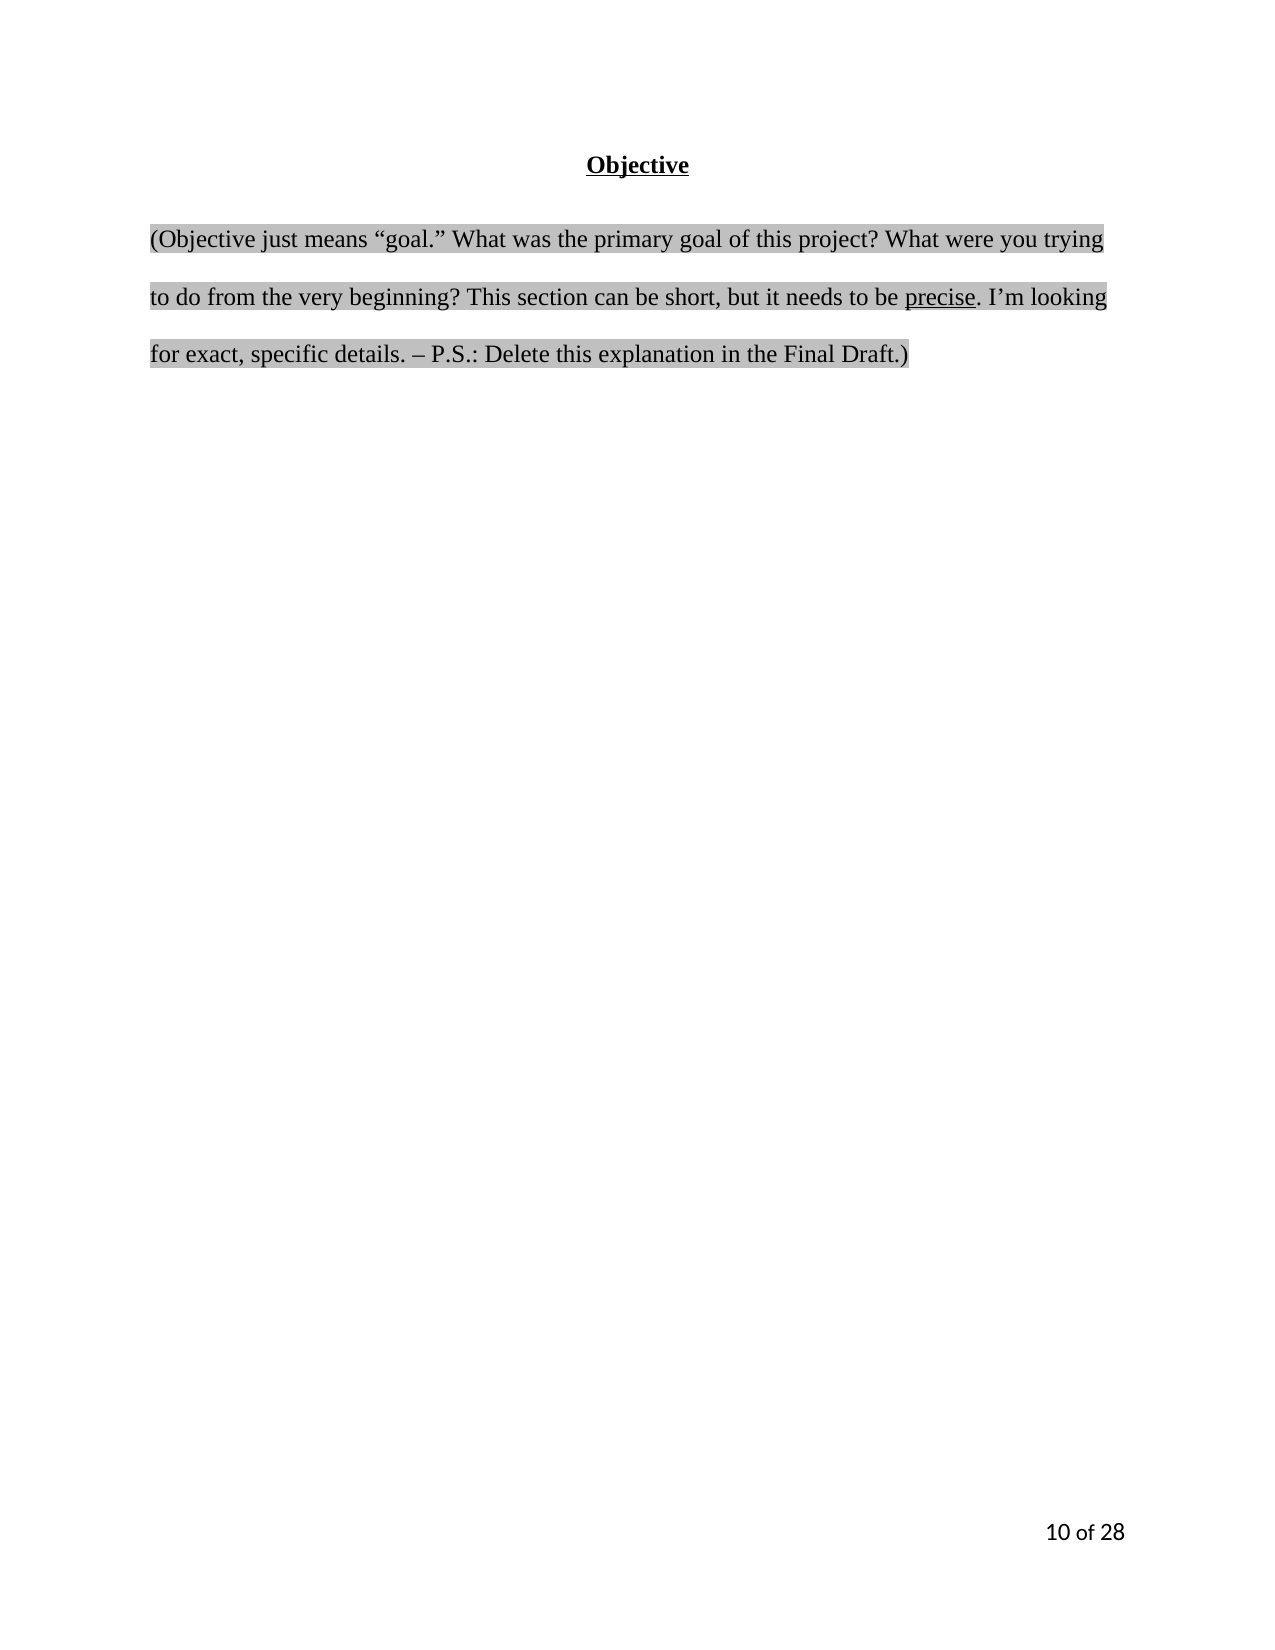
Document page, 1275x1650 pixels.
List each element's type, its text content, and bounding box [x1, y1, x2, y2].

text (Objective just means “goal.” What was the primary goal of this project? What were you trying to do from the very beginning? This section can be short, but it needs to be precise. I’m looking for exact, specific details. – P.S.: Delete this explanation in the Final Draft.) [150, 224, 1125, 368]
text Objective [150, 150, 1125, 179]
